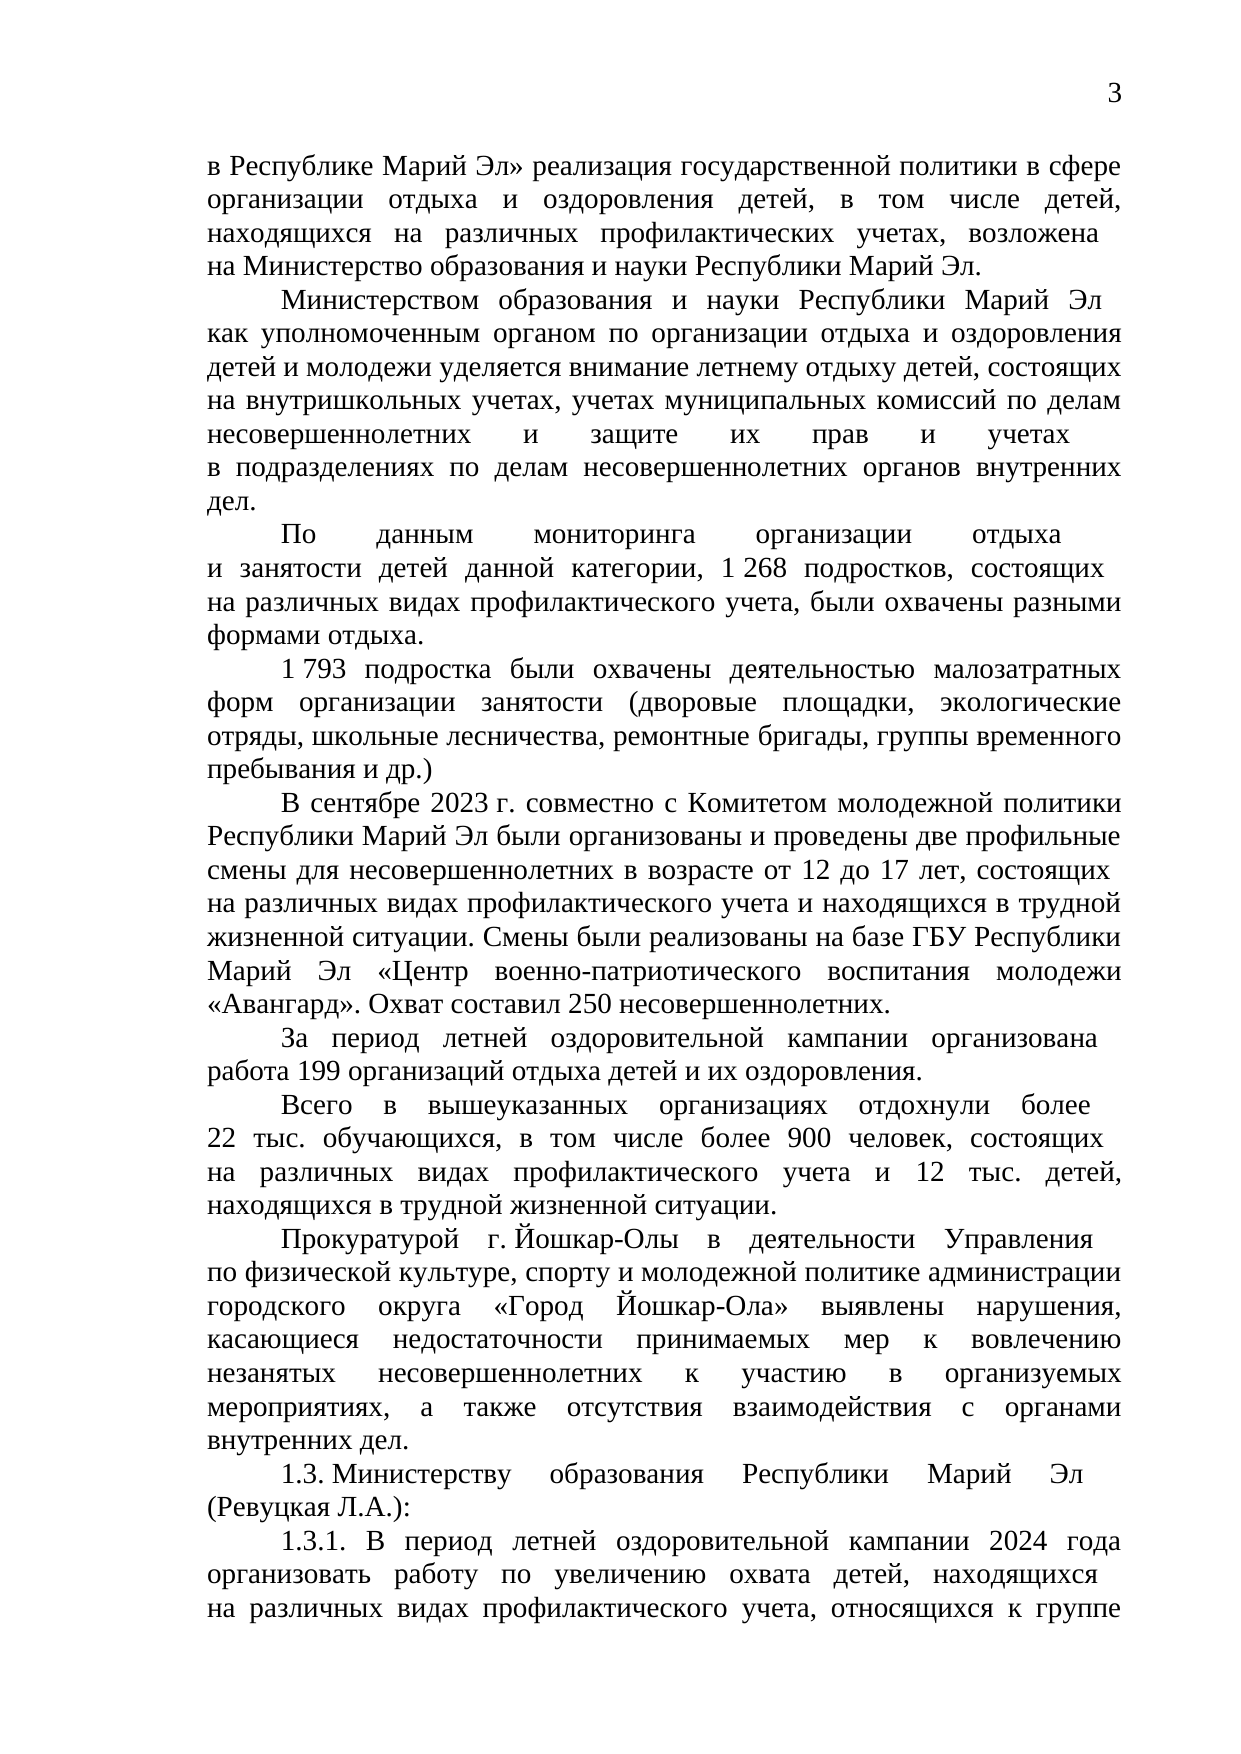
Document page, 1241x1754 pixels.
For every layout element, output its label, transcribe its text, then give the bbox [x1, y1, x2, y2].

text Прокуратурой г. Йошкар-Олы в деятельности Управления по физической культуре, спорту и молодежной политике администрации городского округа «Город Йошкар-Ола» выявлены нарушения, касающиеся недостаточности принимаемых мер к вовлечению незанятых несовершеннолетних к участию в организуемых мероприятиях, а также отсутствия взаимодействия с органами внутренних дел. [207, 1221, 1122, 1456]
text В сентябре 2023 г. совместно с Комитетом молодежной политики Республики Марий Эл были организованы и проведены две профильные смены для несовершеннолетних в возрасте от 12 до 17 лет, состоящих на различных видах профилактического учета и находящихся в трудной жизненной ситуации. Смены были реализованы на базе ГБУ Республики Марий Эл «Центр военно-патриотического воспитания молодежи «Авангард». Охват составил 250 несовершеннолетних. [207, 785, 1122, 1020]
text 1 793 подростка были охвачены деятельностью малозатратных форм организации занятости (дворовые площадки, экологические отряды, школьные лесничества, ремонтные бригады, группы временного пребывания и др.) [207, 651, 1122, 785]
text Всего в вышеуказанных организациях отдохнули более 22 тыс. обучающихся, в том числе более 900 человек, состоящих на различных видах профилактического учета и 12 тыс. детей, находящихся в трудной жизненной ситуации. [207, 1087, 1122, 1221]
text По данным мониторинга организации отдыха и занятости детей данной категории, 1 268 подростков, состоящих на различных видах профилактического учета, были охвачены разными формами отдыха. [207, 517, 1122, 651]
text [207, 1523, 1122, 1623]
text За период летней оздоровительной кампании организована работа 199 организаций отдыха детей и их оздоровления. [207, 1020, 1122, 1087]
text 1.3. Министерству образования Республики Марий Эл (Ревуцкая Л.А.): [207, 1456, 1122, 1523]
text Министерством образования и науки Республики Марий Эл как уполномоченным органом по организации отдыха и оздоровления детей и молодежи уделяется внимание летнему отдыху детей, состоящих на внутришкольных учетах, учетах муниципальных комиссий по делам несовершеннолетних и защите их прав и учетах в подразделениях по делам несовершеннолетних органов внутренних дел. [207, 282, 1122, 517]
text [207, 148, 1122, 282]
